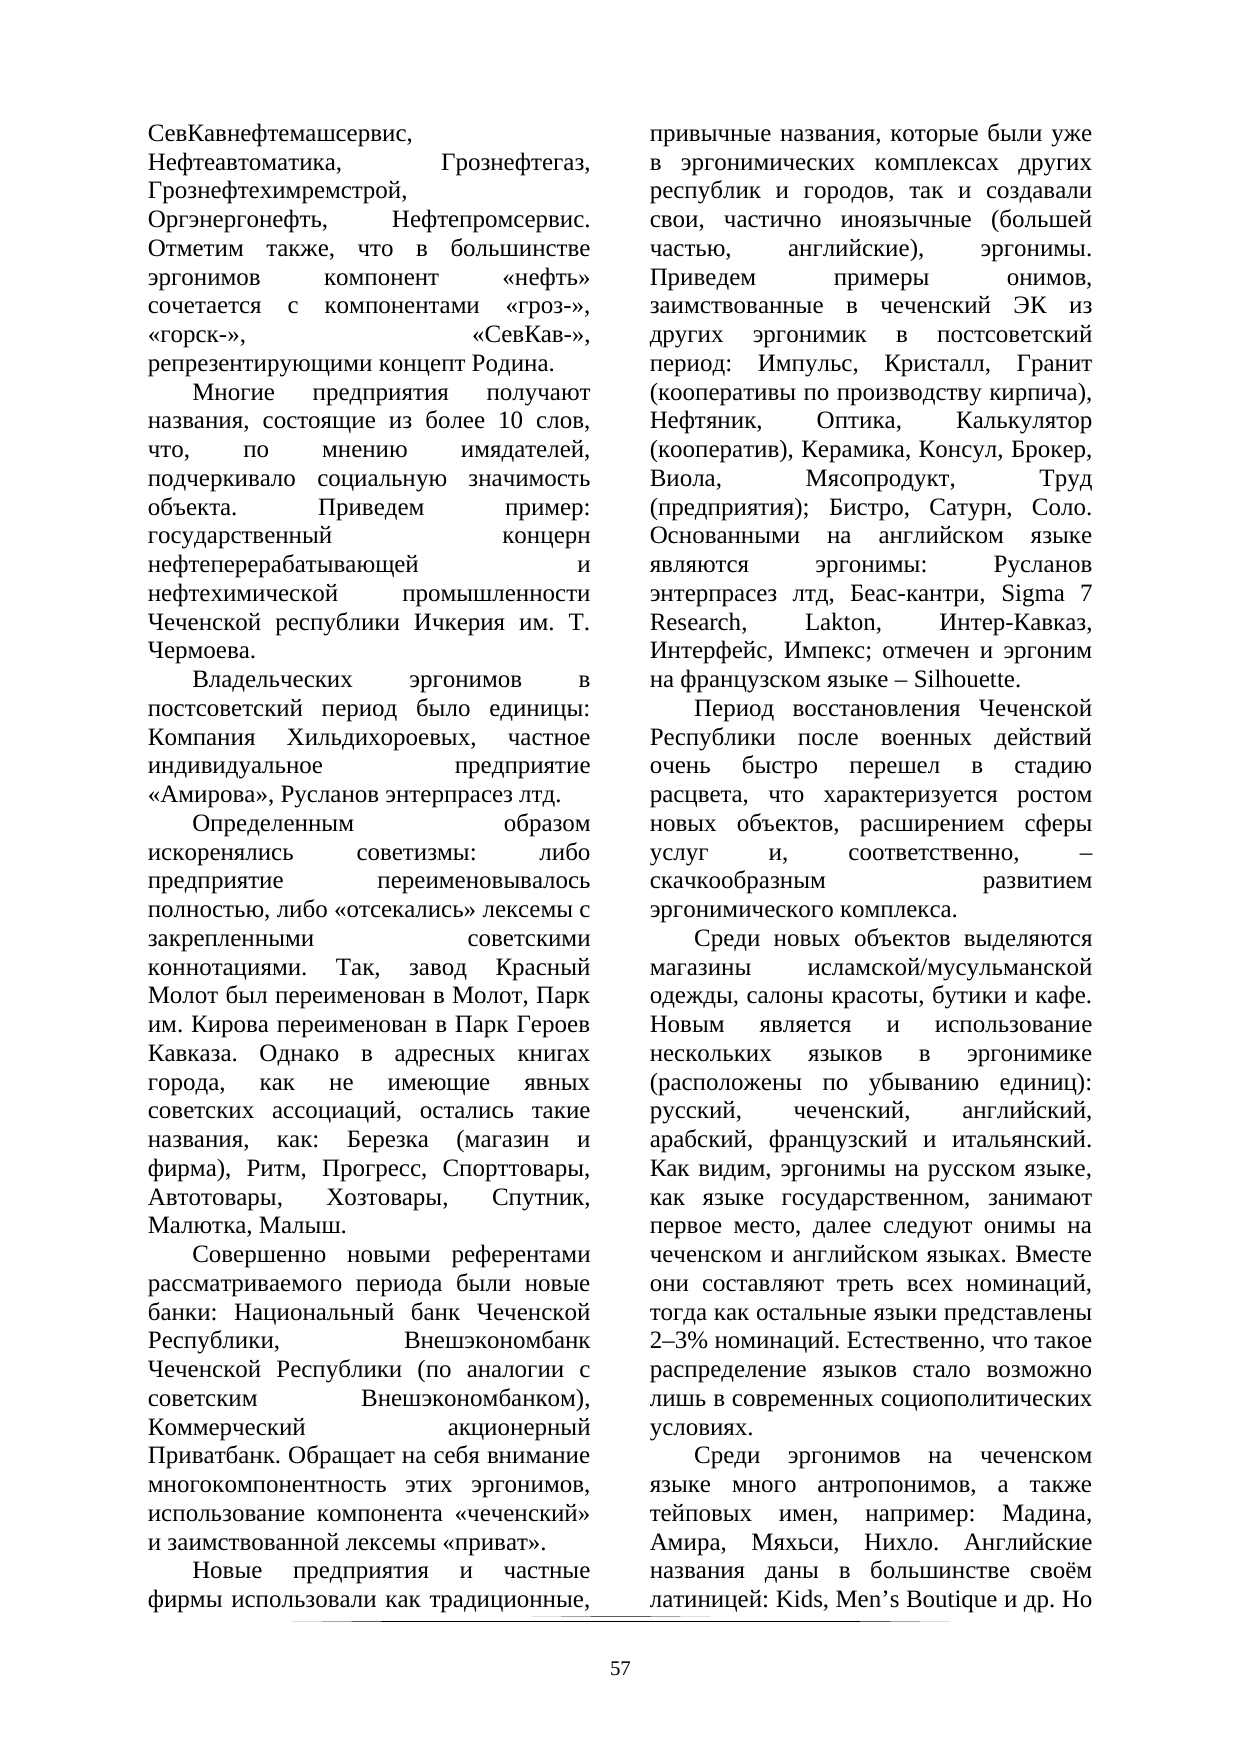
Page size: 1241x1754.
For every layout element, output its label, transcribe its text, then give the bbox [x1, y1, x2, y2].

text Определенным образом искоренялись советизмы: либо предприятие переименовывалось полностью, либо «отсекались» лексемы с закрепленными советскими коннотациями. Так, завод Красный Молот был переименован в Молот, Парк им. Кирова переименован в Парк Героев Кавказа. Однако в адресных книгах города, как не имеющие явных советских ассоциаций, остались такие названия, как: Березка (магазин и фирма), Ритм, Прогресс, Спорттовары, Автотовары, Хозтовары, Спутник, Малютка, Малыш. [148, 808, 591, 1239]
text Среди новых объектов выделяются магазины исламской/мусульманской одежды, салоны красоты, бутики и кафе. Новым является и использование нескольких языков в эргонимике (расположены по убыванию единиц): русский, чеченский, английский, арабский, французский и итальянский. Как видим, эргонимы на русском языке, как языке государственном, занимают первое место, далее следуют онимы на чеченском и английском языках. Вместе они составляют треть всех номинаций, тогда как остальные языки представлены 2–3% номинаций. Естественно, что такое распределение языков стало возможно лишь в современных социополитических условиях. [649, 923, 1092, 1441]
text Период восстановления Чеченской Республики после военных действий очень быстро перешел в стадию расцвета, что характеризуется ростом новых объектов, расширением сферы услуг и, соответственно, – скачкообразным развитием эргонимического комплекса. [649, 693, 1092, 923]
text Совершенно новыми референтами рассматриваемого периода были новые банки: Национальный банк Чеченской Республики, Внешэкономбанк Чеченской Республики (по аналогии с советским Внешэкономбанком), Коммерческий акционерный Приватбанк. Обращает на себя внимание многокомпонентность этих эргонимов, использование компонента «чеченский» и заимствованной лексемы «приват». [148, 1239, 591, 1556]
text Новые предприятия и частные фирмы использовали как традиционные, привычные названия, которые были уже в эргонимических комплексах других республик и городов, так и создавали свои, частично иноязычные (большей частью, английские), эргонимы. Приведем примеры онимов, заимствованные в чеченский ЭК из других эргонимик в постсоветский период: Импульс, Кристалл, Гранит (кооперативы по производству кирпича), Нефтяник, Оптика, Калькулятор (кооператив), Керамика, Консул, Брокер, Виола, Мясопродукт, Труд (предприятия); Бистро, Сатурн, Соло. Основанными на английском языке являются эргонимы: Русланов энтерпрасез лтд, Беас-кантри, Sigma 7 Research, Lakton, Интер-Кавказ, Интерфейс, Импекс; отмечен и эргоним на французском языке – Silhouette. [649, 118, 1092, 693]
text Владельческих эргонимов в постсоветский период было единицы: Компания Хильдихороевых, частное индивидуальное предприятие «Амирова», Русланов энтерпрасез лтд. [148, 664, 591, 808]
text Многие предприятия получают названия, состоящие из более 10 слов, что, по мнению имядателей, подчеркивало социальную значимость объекта. Приведем пример: государственный концерн нефтеперерабатывающей и нефтехимической промышленности Чеченской республики Ичкерия им. Т. Чермоева. [148, 377, 591, 664]
